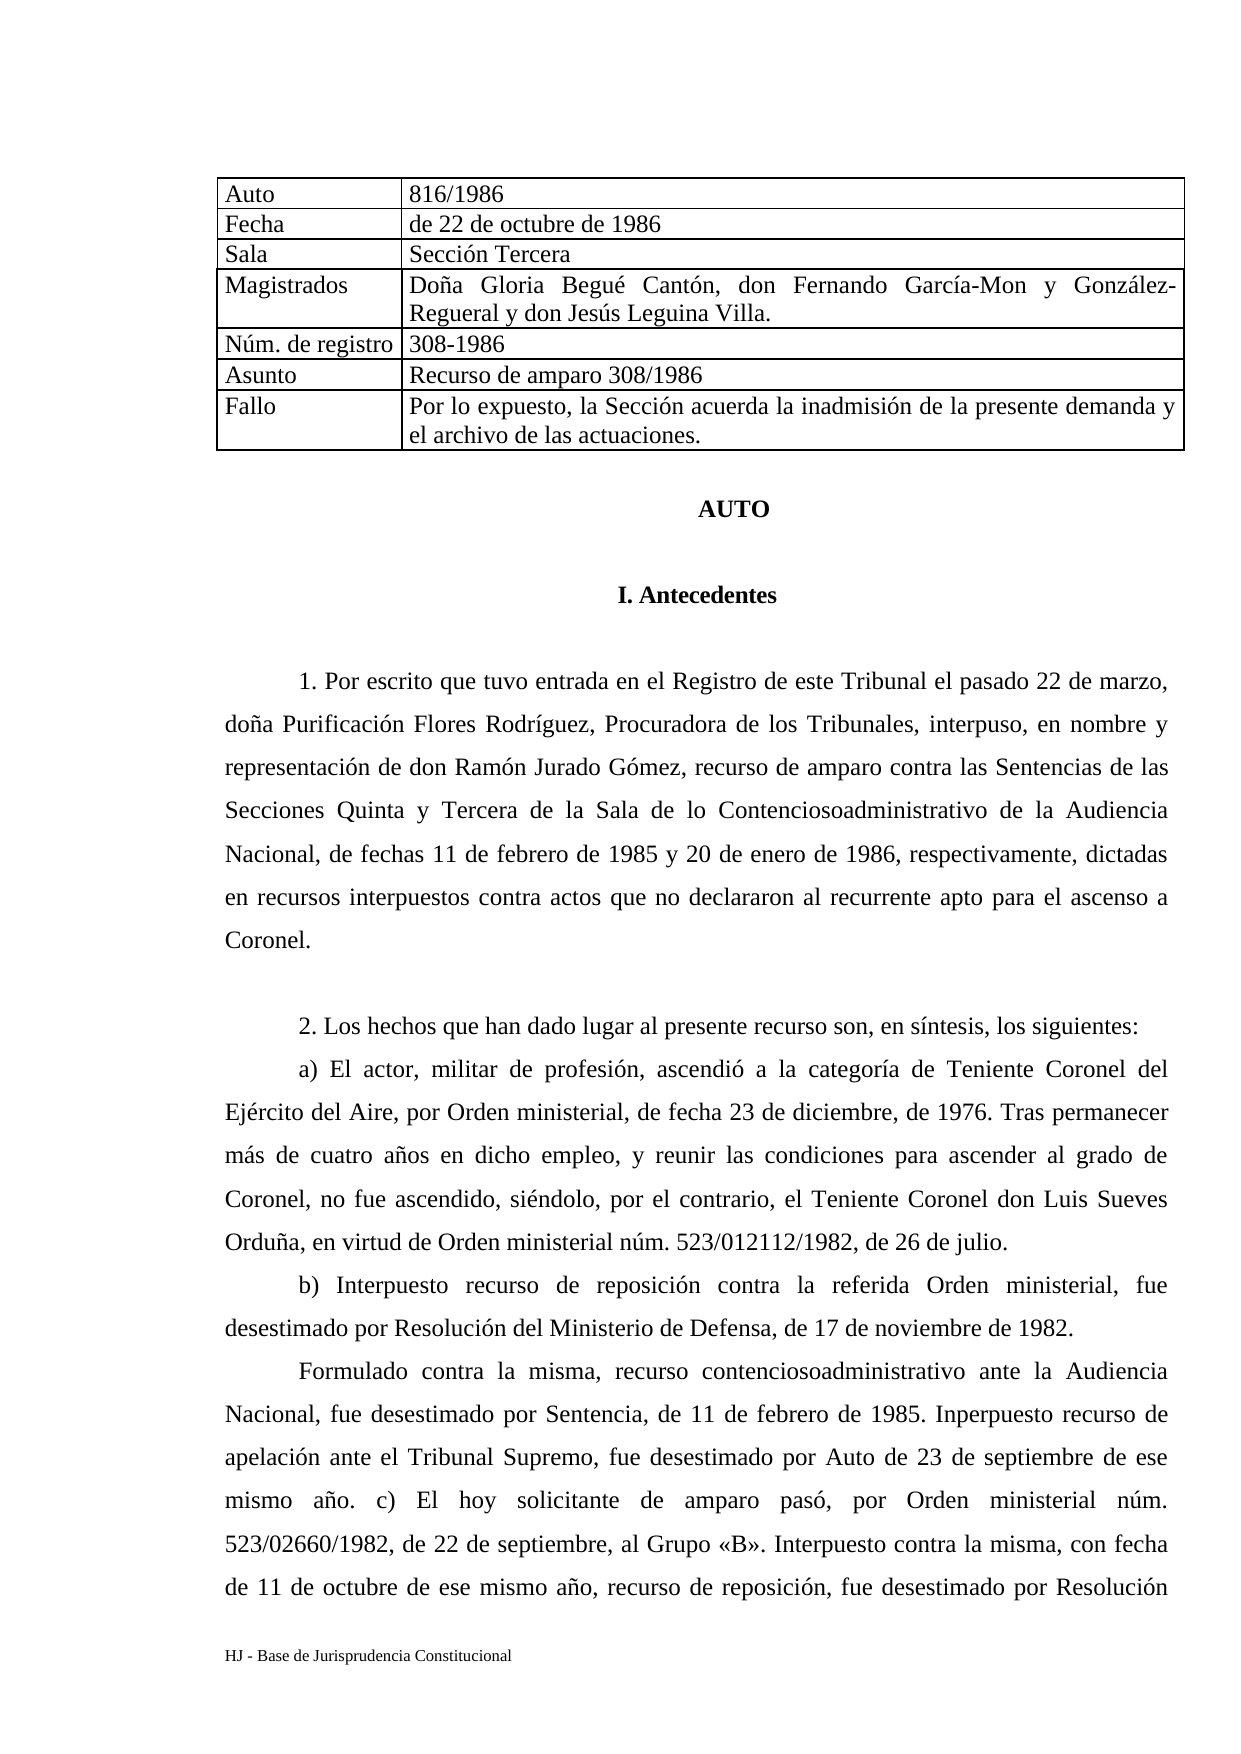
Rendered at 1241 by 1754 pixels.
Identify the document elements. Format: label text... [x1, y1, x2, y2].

table_cell Núm. de registro [218, 329, 401, 358]
text a) El actor, militar de profesión, ascendió a la categoría de Teniente Coronel del Ejército del Aire, por Orden ministerial, de fecha 23 de diciembre, de 1976. Tras permanecer más de cuatro años en dicho empleo, y reunir las condiciones para ascender al grado de Coronel, no fue ascendido, siéndolo, por el contrario, el Teniente Coronel don Luis Sueves Orduña, en virtud de Orden ministerial núm. 523/012112/1982, de 26 de julio. [224, 1054, 1169, 1256]
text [224, 1356, 1169, 1601]
table_cell Asunto [218, 360, 401, 389]
table_cell Sección Tercera [402, 240, 1184, 268]
table_header 816/1986 [402, 179, 1184, 207]
table_cell Sala [218, 240, 401, 268]
text AUTO [224, 494, 1169, 522]
text 2. Los hechos que han dado lugar al presente recurso son, en síntesis, los siguientes: [224, 1011, 1169, 1040]
text I. Antecedentes [224, 580, 1169, 609]
text b) Interpuesto recurso de reposición contra la referida Orden ministerial, fue desestimado por Resolución del Ministerio de Defensa, de 17 de noviembre de 1982. [224, 1270, 1169, 1342]
text 1. Por escrito que tuvo entrada en el Registro de este Tribunal el pasado 22 de marzo, doña Purificación Flores Rodríguez, Procuradora de los Tribunales, interpuso, en nombre y representación de don Ramón Jurado Gómez, recurso de amparo contra las Sentencias de las Secciones Quinta y Tercera de la Sala de lo Contenciosoadministrativo de la Audiencia Nacional, de fechas 11 de febrero de 1985 y 20 de enero de 1986, respectivamente, dictadas en recursos interpuestos contra actos que no declararon al recurrente apto para el ascenso a Coronel. [224, 666, 1169, 954]
table_header Auto [218, 179, 401, 207]
table_cell Doña Gloria Begué Cantón, don Fernando García-Mon y González-Regueral y don Jesús Leguina Villa. [403, 270, 1183, 327]
table_cell de 22 de octubre de 1986 [402, 209, 1184, 238]
table_cell Fallo [218, 391, 401, 448]
table_cell Por lo expuesto, la Sección acuerda la inadmisión de la presente demanda y el archivo de las actuaciones. [403, 391, 1183, 448]
table_cell Fecha [218, 209, 401, 238]
table_cell Magistrados [218, 270, 401, 327]
table_cell 308-1986 [403, 329, 1183, 358]
table_cell Recurso de amparo 308/1986 [403, 360, 1183, 389]
